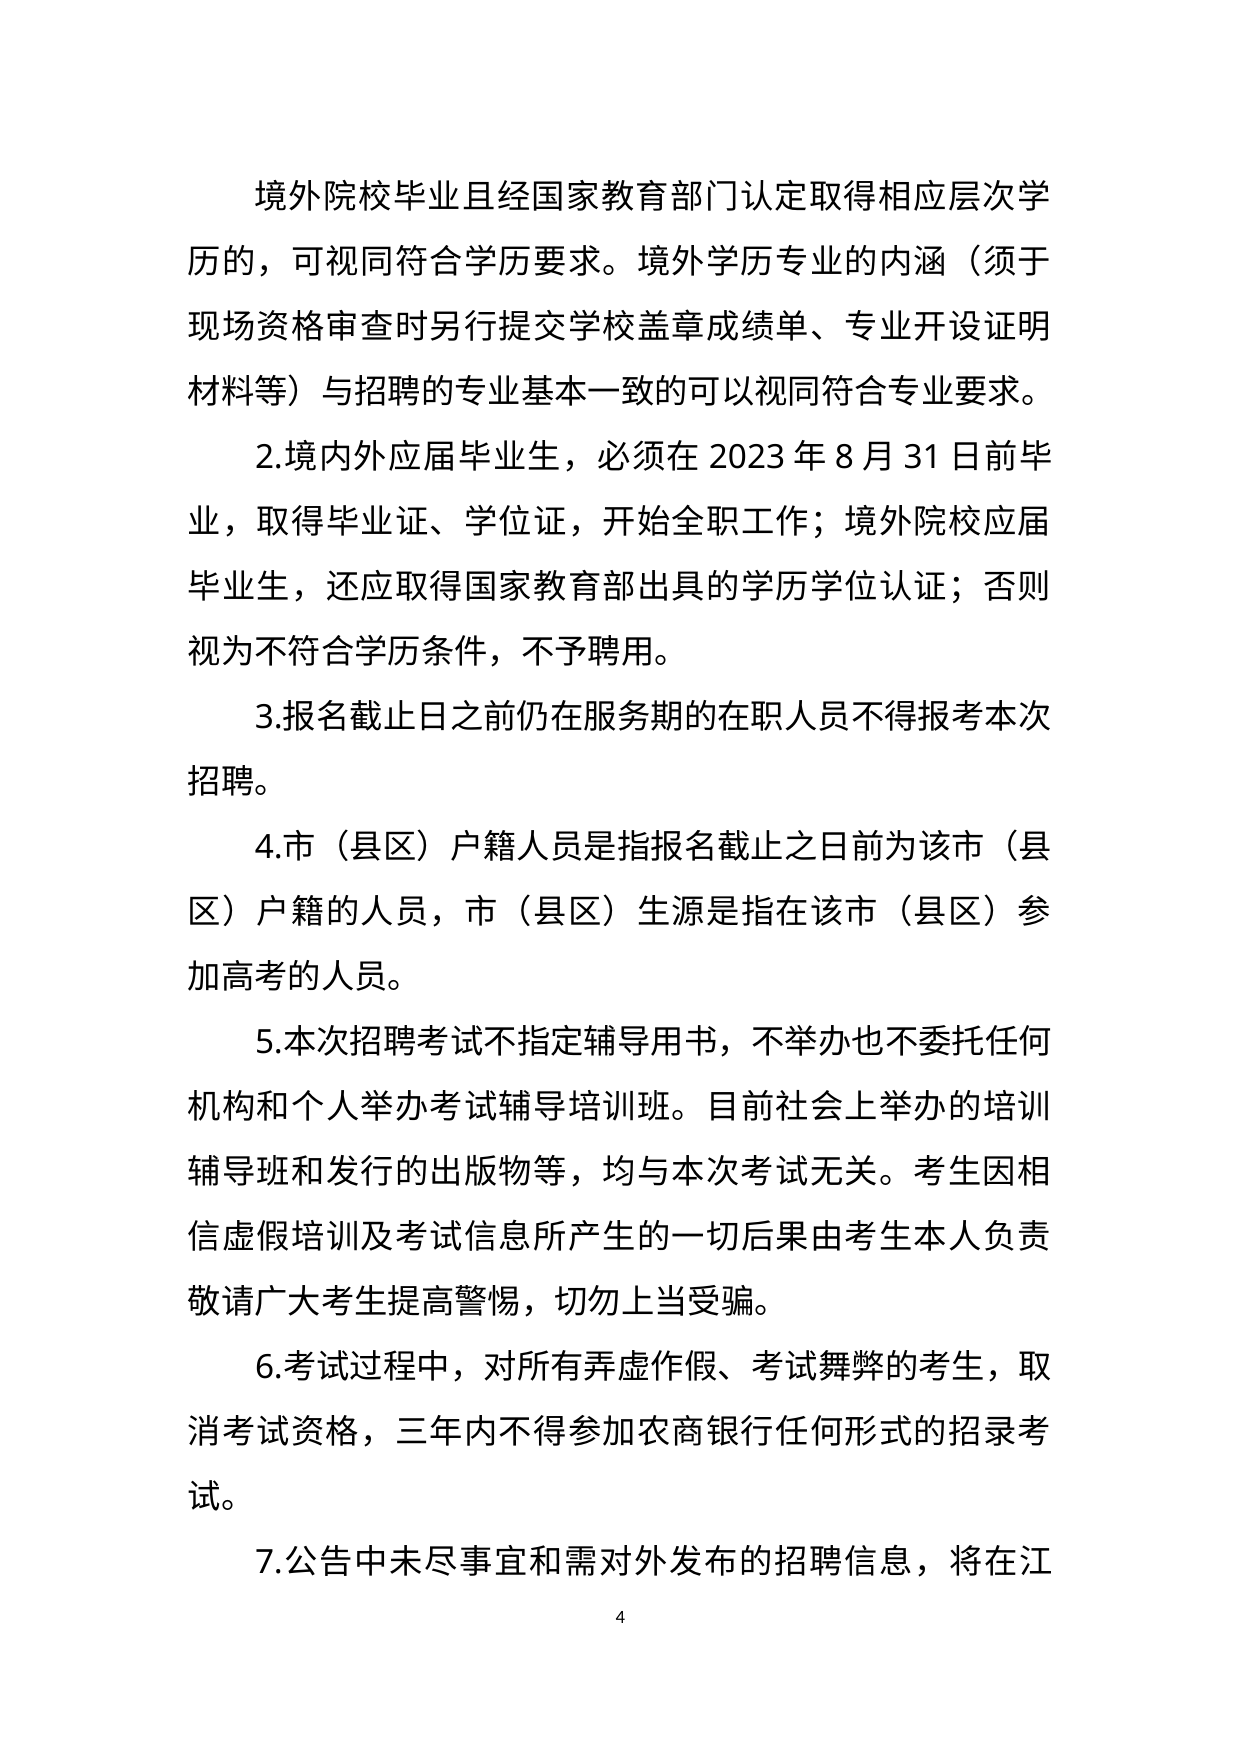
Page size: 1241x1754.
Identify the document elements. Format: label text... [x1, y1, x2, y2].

text 5.本次招聘考试不指定辅导用书，不举办也不委托任何机构和个人举办考试辅导培训班。目前社会上举办的培训辅导班和发行的出版物等，均与本次考试无关。考生因相信虚假培训及考试信息所产生的一切后果由考生本人负责，敬请广大考生提高警惕，切勿上当受骗。 [187, 1007, 1053, 1332]
text 2.境内外应届毕业生，必须在2023年8月31日前毕业，取得毕业证、学位证，开始全职工作；境外院校应届毕业生，还应取得国家教育部出具的学历学位认证；否则视为不符合学历条件，不予聘用。 [187, 422, 1053, 682]
text 境外院校毕业且经国家教育部门认定取得相应层次学历的，可视同符合学历要求。境外学历专业的内涵（须于现场资格审查时另行提交学校盖章成绩单、专业开设证明材料等）与招聘的专业基本一致的可以视同符合专业要求。 [187, 162, 1053, 422]
text 6.考试过程中，对所有弄虚作假、考试舞弊的考生，取消考试资格，三年内不得参加农商银行任何形式的招录考试。 [187, 1332, 1053, 1527]
text 4.市（县区）户籍人员是指报名截止之日前为该市（县区）户籍的人员，市（县区）生源是指在该市（县区）参加高考的人员。 [187, 812, 1053, 1007]
text 3.报名截止日之前仍在服务期的在职人员不得报考本次招聘。 [187, 682, 1053, 812]
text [187, 1527, 1053, 1592]
